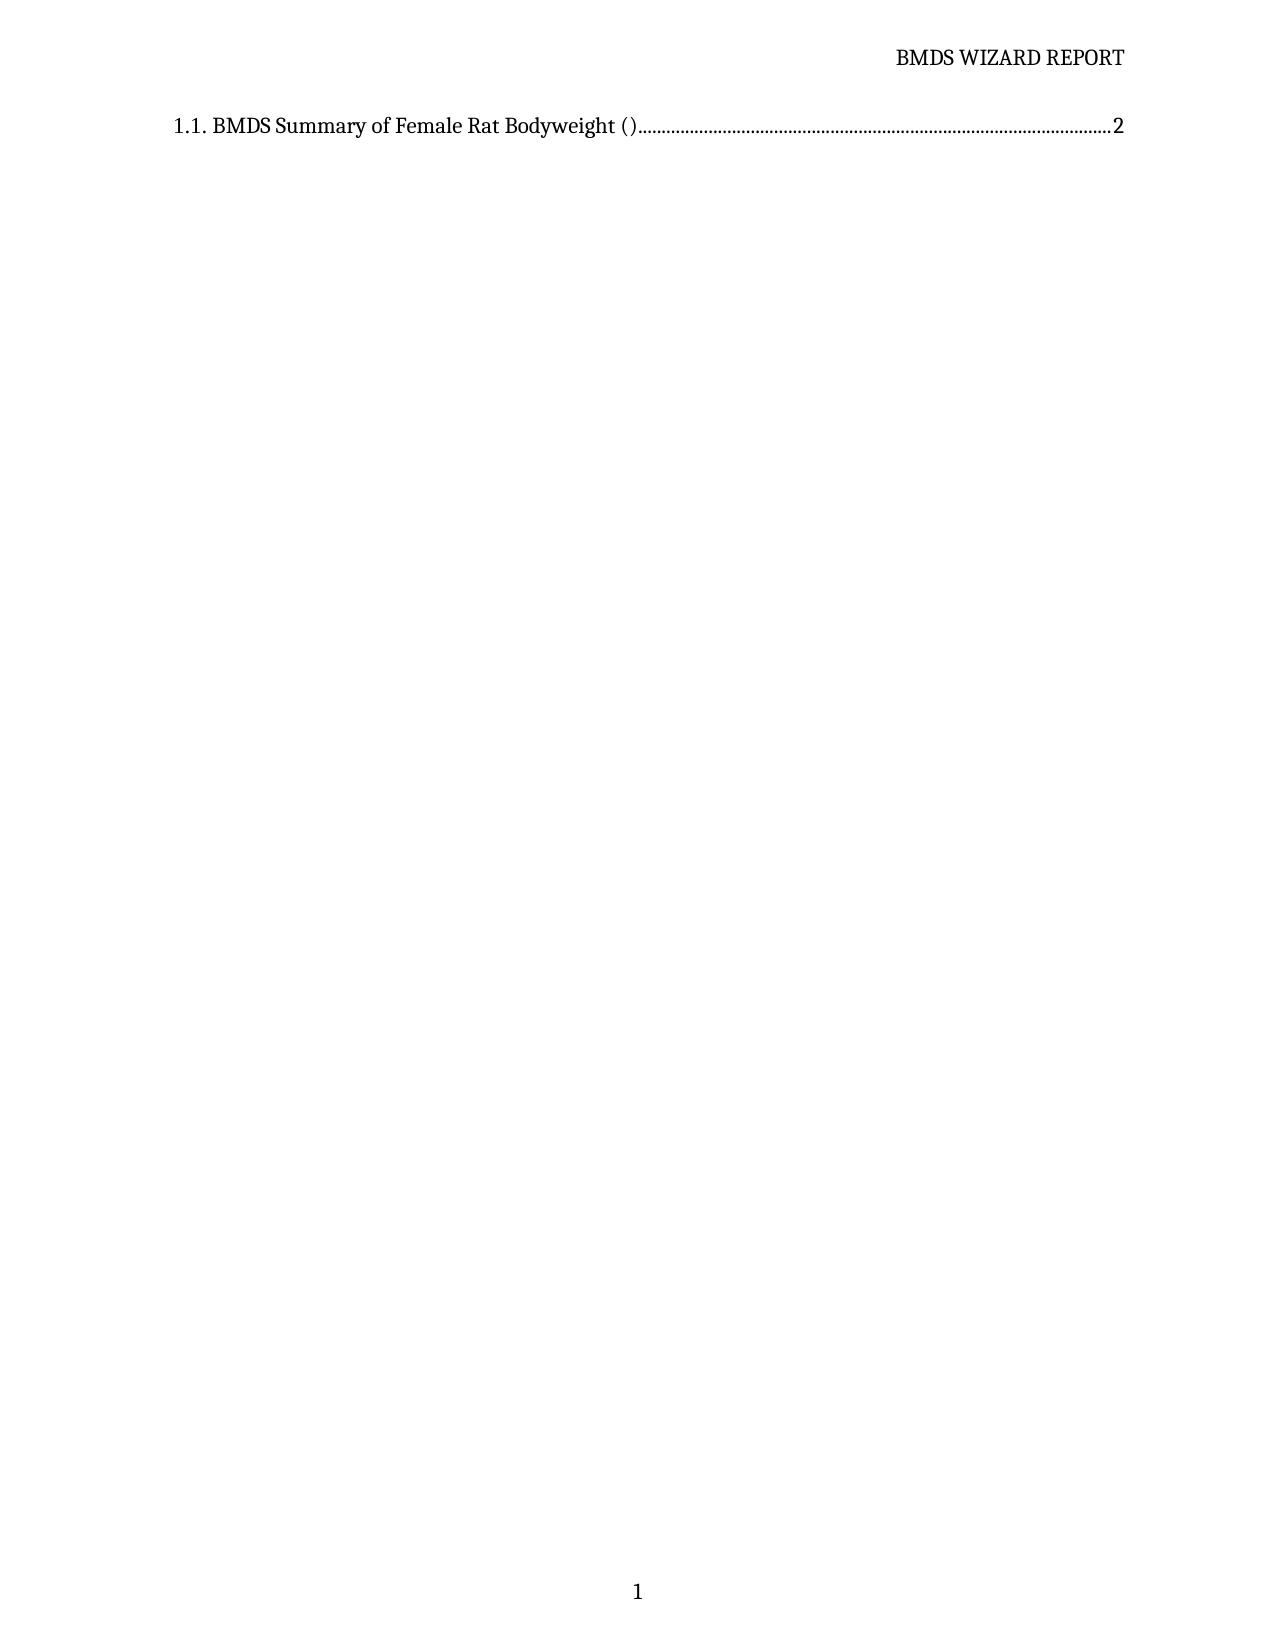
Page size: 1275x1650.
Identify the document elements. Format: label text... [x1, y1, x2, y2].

text 1.1. BMDS Summary of Female Rat Bodyweight () 2 [173, 112, 1125, 139]
